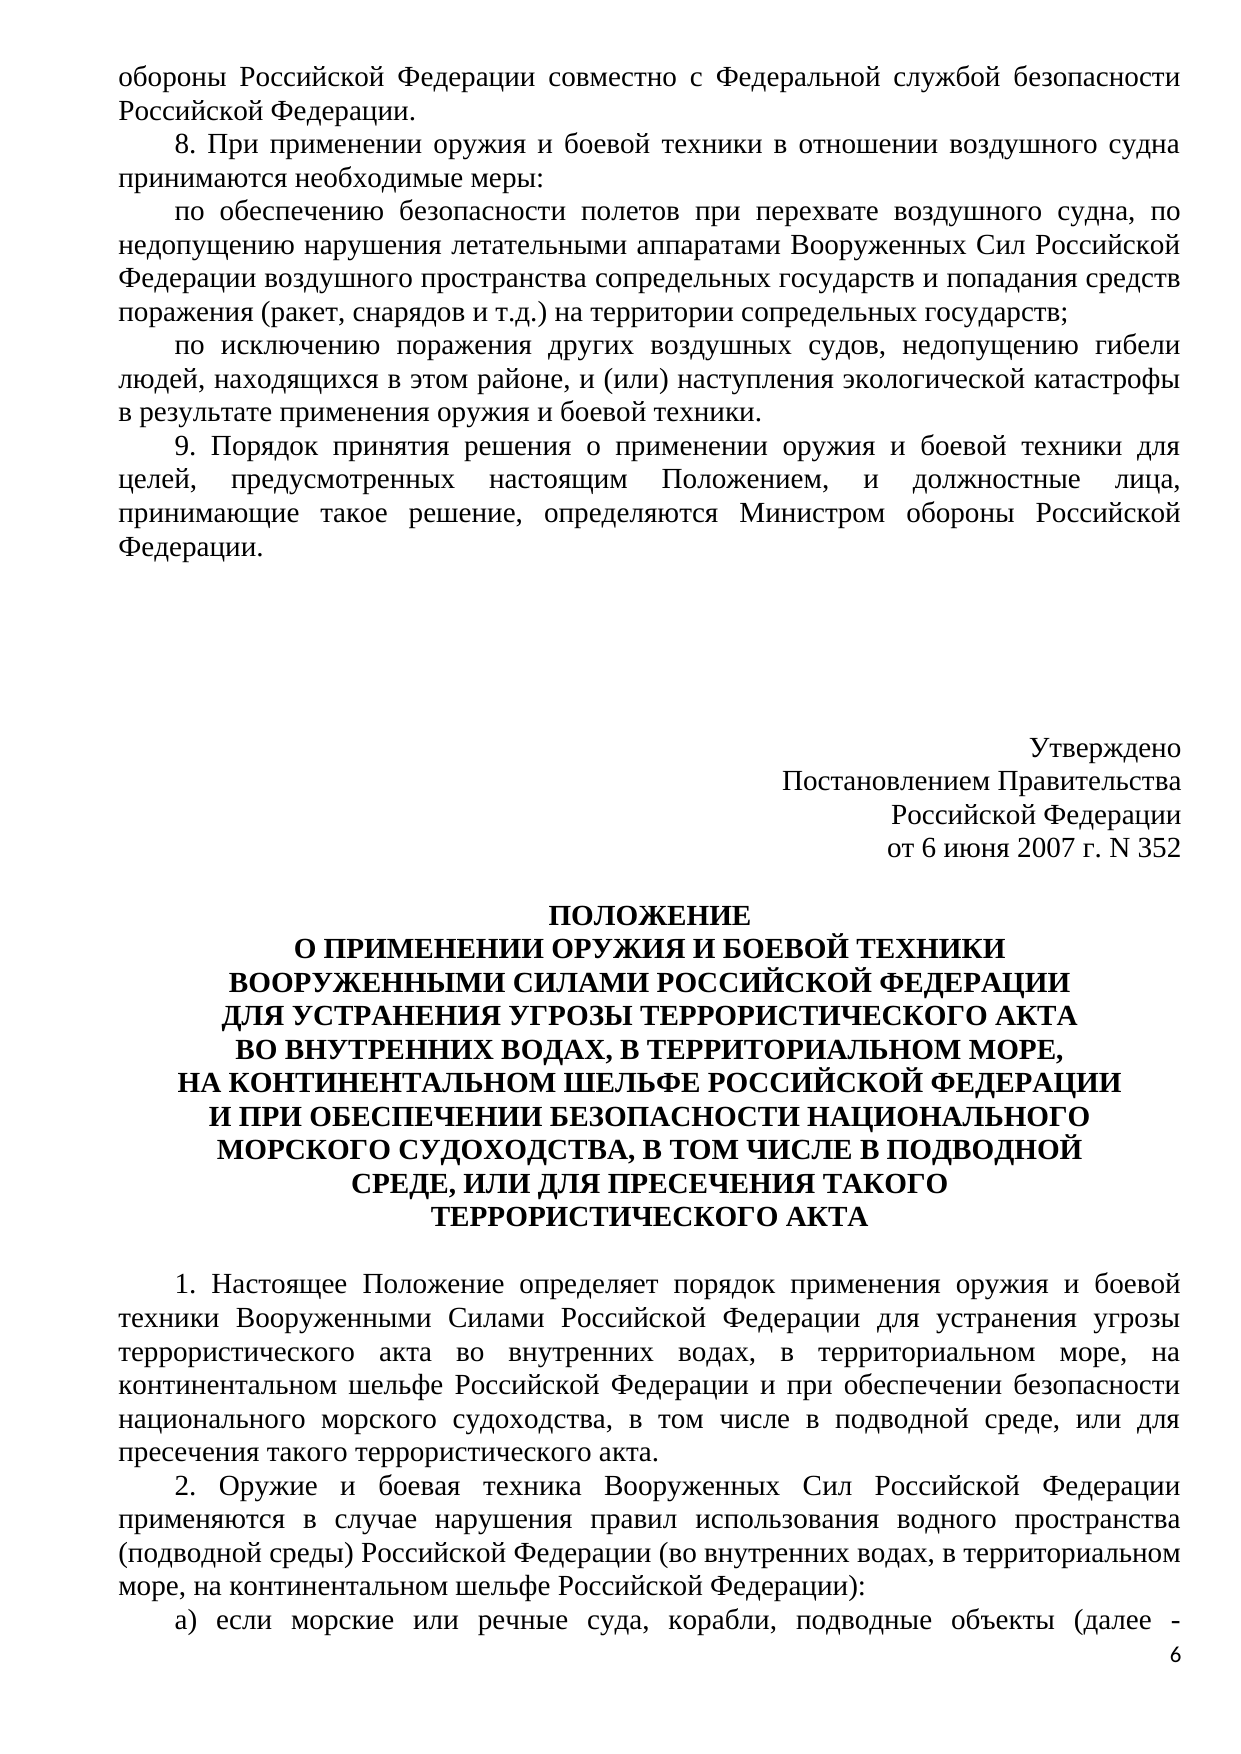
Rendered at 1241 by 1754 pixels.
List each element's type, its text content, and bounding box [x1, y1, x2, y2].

text по обеспечению безопасности полетов при перехвате воздушного судна, по недопущению нарушения летательными аппаратами Вооруженных Сил Российской Федерации воздушного пространства сопредельных государств и попадания средств поражения (ракет, снарядов и т.д.) на территории сопредельных государств; [118, 193, 1181, 327]
title ДЛЯ УСТРАНЕНИЯ УГРОЗЫ ТЕРРОРИСТИЧЕСКОГО АКТА [118, 998, 1181, 1032]
text 2. Оружие и боевая техника Вооруженных Сил Российской Федерации применяются в случае нарушения правил использования водного пространства (подводной среды) Российской Федерации (во внутренних водах, в территориальном море, на континентальном шельфе Российской Федерации): [118, 1468, 1181, 1602]
text по исключению поражения других воздушных судов, недопущению гибели людей, находящихся в этом районе, и (или) наступления экологической катастрофы в результате применения оружия и боевой техники. [118, 327, 1181, 428]
text 1. Настоящее Положение определяет порядок применения оружия и боевой техники Вооруженными Силами Российской Федерации для устранения угрозы террористического акта во внутренних водах, в территориальном море, на континентальном шельфе Российской Федерации и при обеспечении безопасности национального морского судоходства, в том числе в подводной среде, или для пресечения такого террористического акта. [118, 1267, 1181, 1468]
title О ПРИМЕНЕНИИ ОРУЖИЯ И БОЕВОЙ ТЕХНИКИ [118, 931, 1181, 965]
text Постановлением Правительства [118, 763, 1181, 797]
text 8. При применении оружия и боевой техники в отношении воздушного судна принимаются необходимые меры: [118, 126, 1181, 193]
text Российской Федерации [118, 797, 1181, 831]
text от 6 июня 2007 г. N 352 [118, 831, 1181, 864]
title ТЕРРОРИСТИЧЕСКОГО АКТА [118, 1199, 1181, 1233]
title СРЕДЕ, ИЛИ ДЛЯ ПРЕСЕЧЕНИЯ ТАКОГО [118, 1166, 1181, 1199]
title НА КОНТИНЕНТАЛЬНОМ ШЕЛЬФЕ РОССИЙСКОЙ ФЕДЕРАЦИИ [118, 1065, 1181, 1099]
text 9. Порядок принятия решения о применении оружия и боевой техники для целей, предусмотренных настоящим Положением, и должностные лица, принимающие такое решение, определяются Министром обороны Российской Федерации. [118, 428, 1181, 562]
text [118, 1602, 1181, 1636]
title И ПРИ ОБЕСПЕЧЕНИИ БЕЗОПАСНОСТИ НАЦИОНАЛЬНОГО [118, 1099, 1181, 1132]
title ПОЛОЖЕНИЕ [118, 898, 1181, 931]
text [118, 59, 1181, 126]
title МОРСКОГО СУДОХОДСТВА, В ТОМ ЧИСЛЕ В ПОДВОДНОЙ [118, 1132, 1181, 1166]
text Утверждено [118, 730, 1181, 763]
title ВООРУЖЕННЫМИ СИЛАМИ РОССИЙСКОЙ ФЕДЕРАЦИИ [118, 965, 1181, 998]
title ВО ВНУТРЕННИХ ВОДАХ, В ТЕРРИТОРИАЛЬНОМ МОРЕ, [118, 1032, 1181, 1065]
